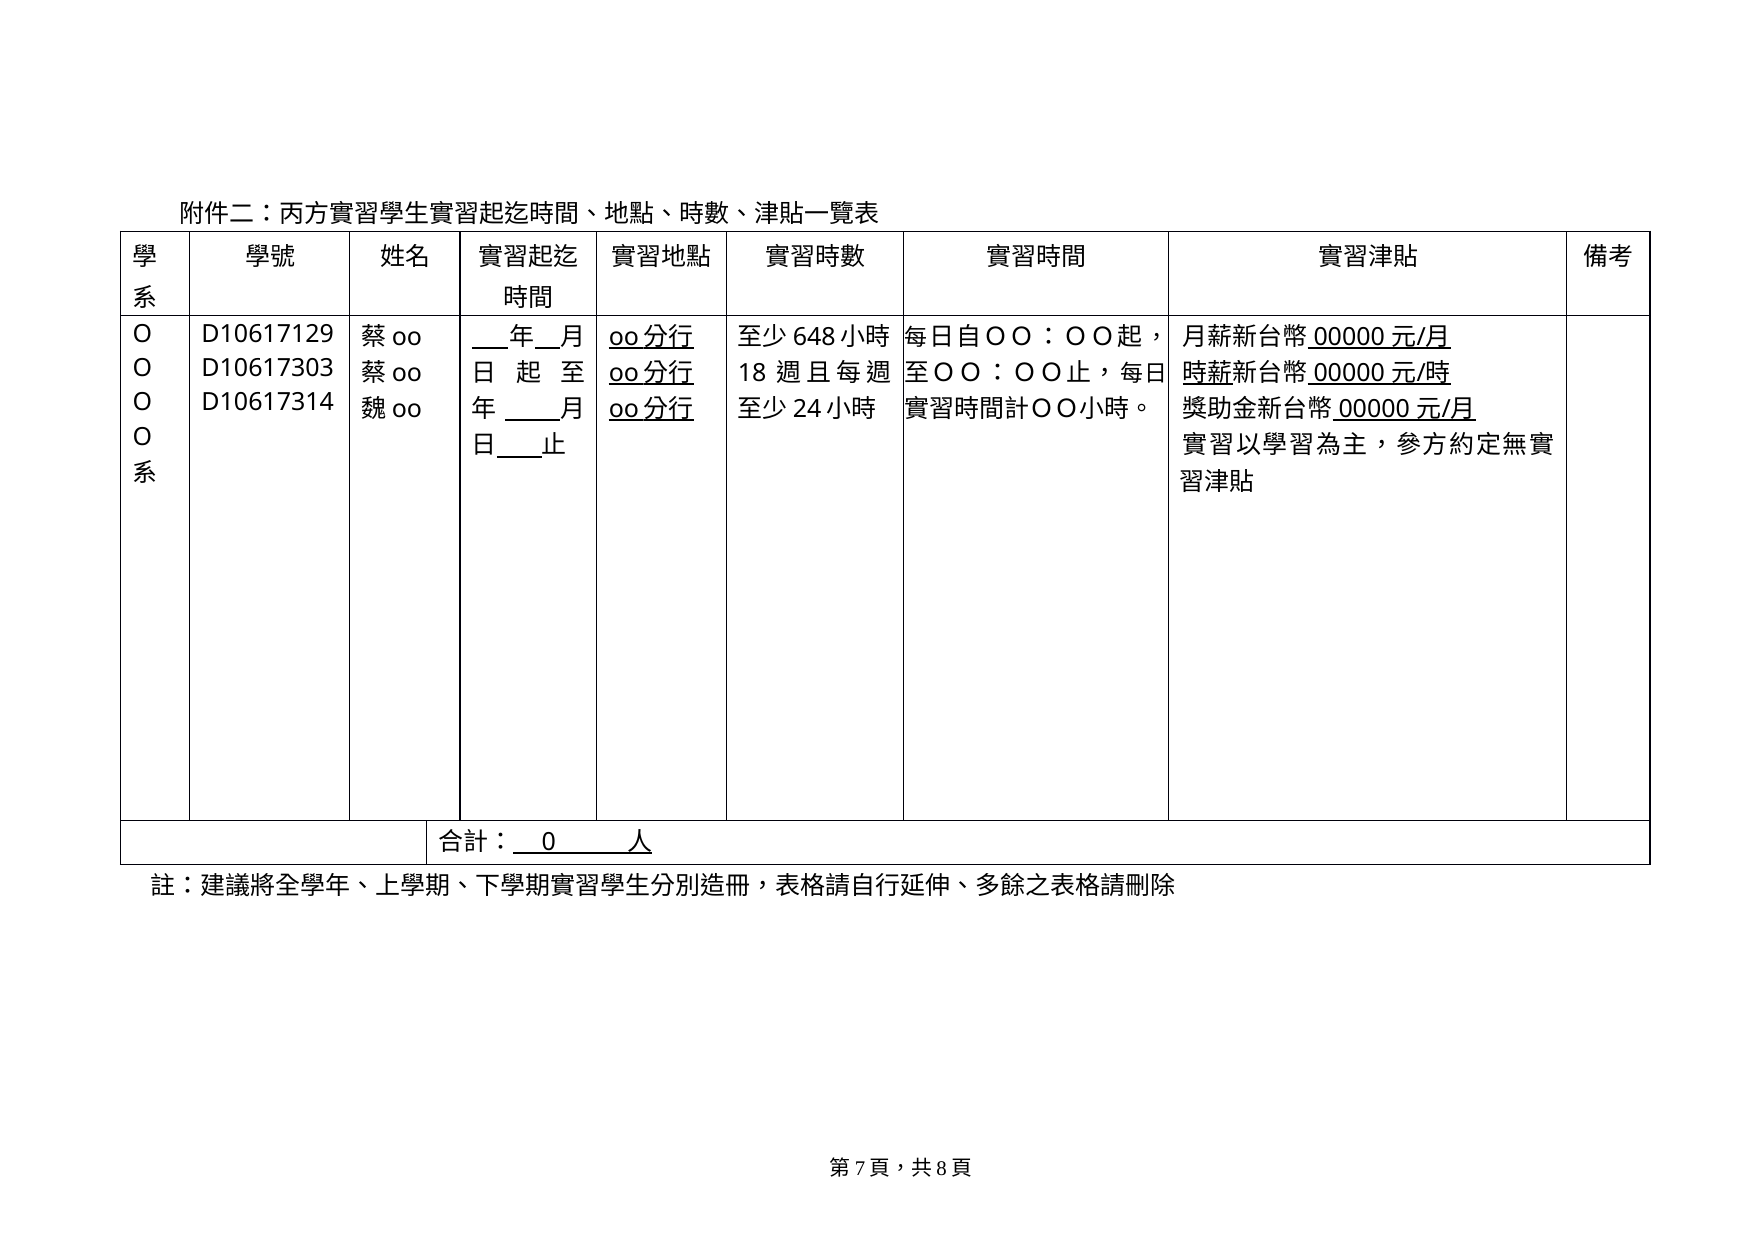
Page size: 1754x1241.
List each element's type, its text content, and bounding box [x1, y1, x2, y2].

table_cell 月薪新台幣 00000 元/月 時薪新台幣 00000 元/時 獎助金新台幣 00000 元/月 實習以學習為主，參方約定無實習津貼 [1169, 316, 1566, 820]
table_header 實習時數 [727, 232, 903, 315]
table_header 姓名 [350, 232, 459, 315]
table_cell O O O O 系 [121, 316, 189, 820]
text 附件二：丙方實習學生實習起迄時間、地點、時數、津貼一覽表 [179, 189, 1651, 231]
table_header 學系 [121, 232, 189, 315]
table_cell D10617129 D10617303 D10617314 [190, 316, 349, 820]
table_cell 年 月 日起至 年 月 日 止 [461, 316, 596, 820]
table_header 實習地點 [597, 232, 726, 315]
table_header 實習時間 [904, 232, 1168, 315]
text 註：建議將全學年、上學期、下學期實習學生分別造冊，表格請自行延伸、多餘之表格請刪除 [150, 865, 1651, 903]
table_cell 每日自ＯＯ：ＯＯ起，至ＯＯ：ＯＯ止，每日實習時間計ＯＯ小時。 [904, 316, 1168, 820]
table_cell 蔡oo 蔡oo 魏oo [350, 316, 459, 820]
table_header 實習起迄時間 [461, 232, 596, 315]
table_cell 至少648小時 18週且每週至少24小時 [727, 316, 903, 820]
table_header 備考 [1567, 232, 1649, 315]
table_cell [121, 821, 426, 864]
table_header 學號 [190, 232, 349, 315]
table_cell [1567, 316, 1649, 820]
table_cell oo分行 oo分行 oo分行 [597, 316, 726, 820]
table_header 實習津貼 [1169, 232, 1566, 315]
table_cell 合計： 0 人 [427, 821, 1649, 864]
